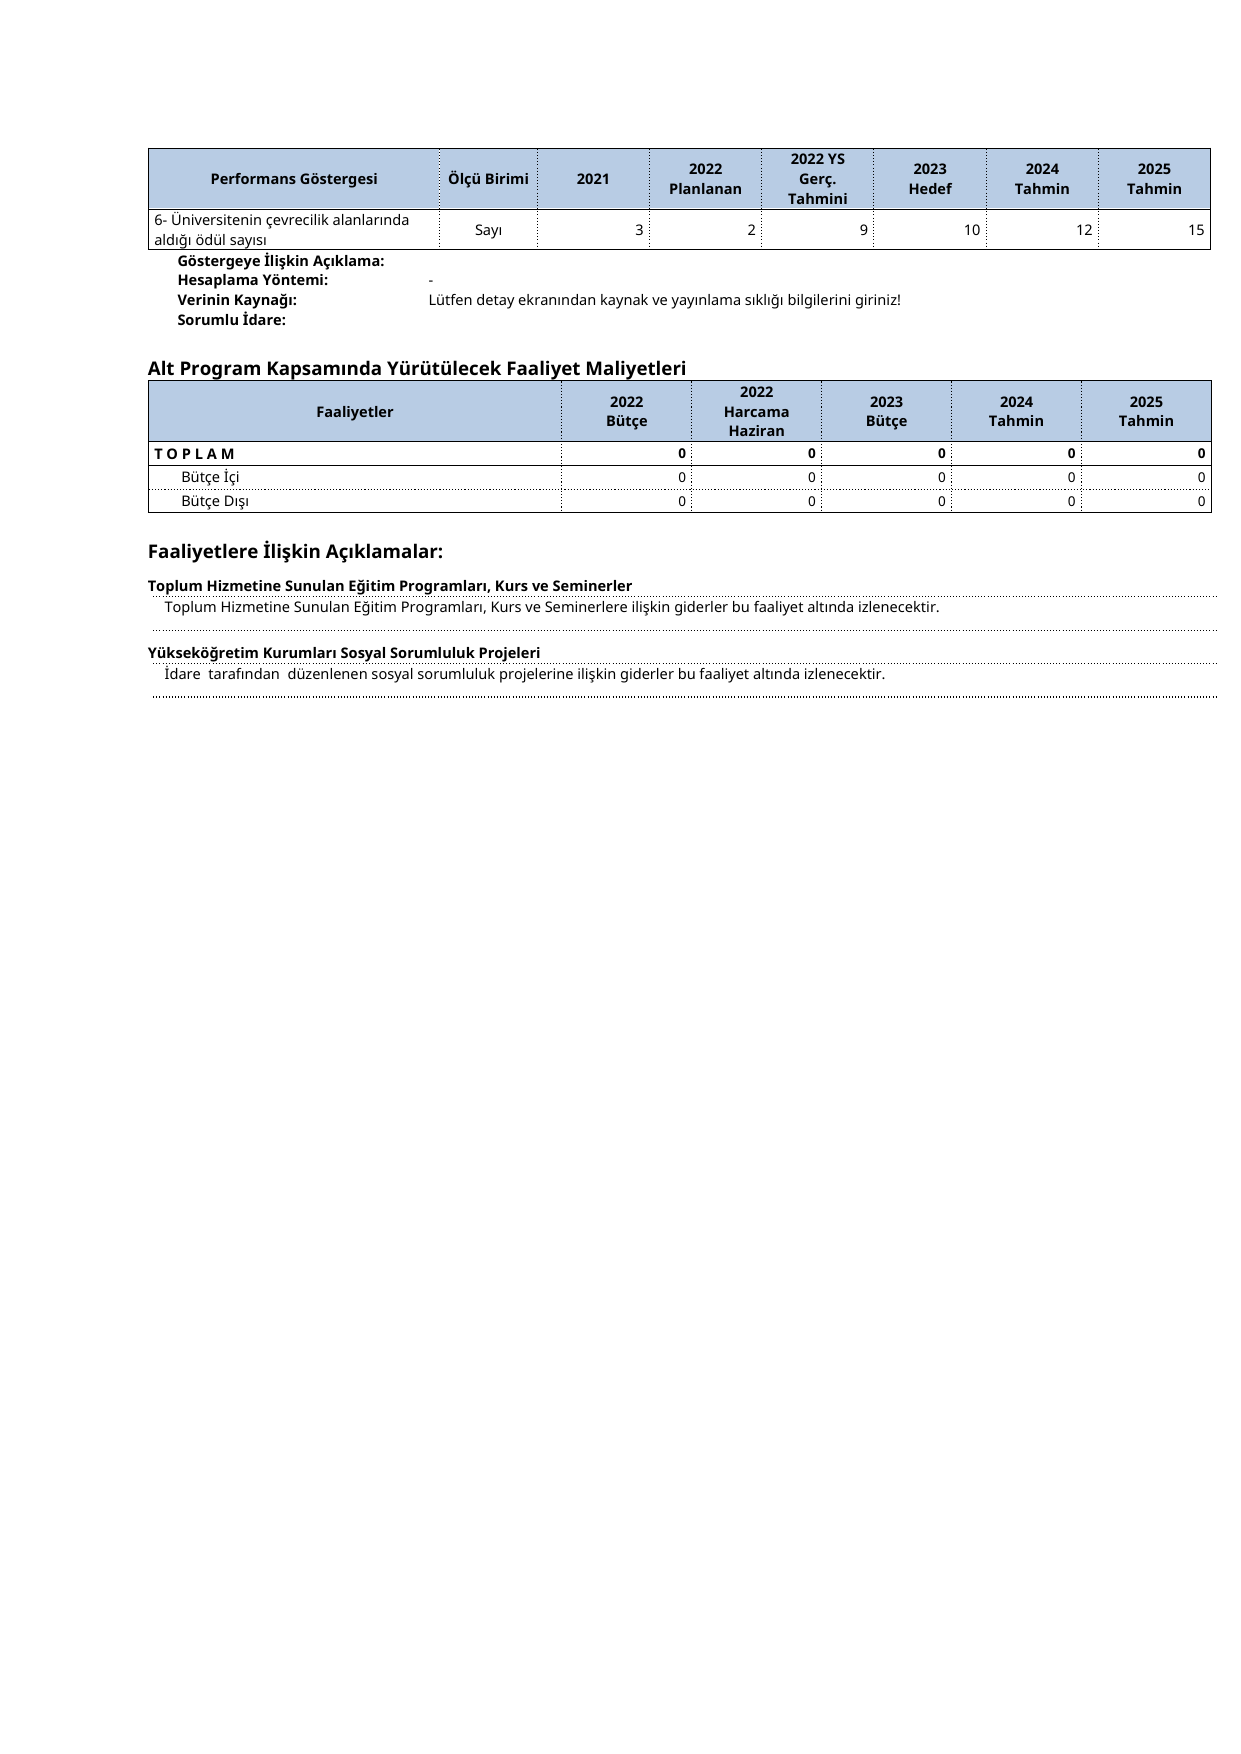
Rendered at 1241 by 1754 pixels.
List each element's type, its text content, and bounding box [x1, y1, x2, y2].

text Sorumlu İdare: [177, 310, 1092, 330]
text Faaliyetlere İlişkin Açıklamalar: [148, 538, 1092, 564]
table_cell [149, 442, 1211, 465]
text Yükseköğretim Kurumları Sosyal Sorumluluk Projeleri [148, 643, 1092, 663]
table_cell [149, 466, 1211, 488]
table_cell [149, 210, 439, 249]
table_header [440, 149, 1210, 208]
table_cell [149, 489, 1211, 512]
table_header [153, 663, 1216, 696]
text Toplum Hizmetine Sunulan Eğitim Programları, Kurs ve Seminerler [148, 576, 1092, 596]
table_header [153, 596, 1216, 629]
text Alt Program Kapsamında Yürütülecek Faaliyet Maliyetleri [148, 355, 1092, 380]
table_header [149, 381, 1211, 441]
text Hesaplama Yöntemi: - [177, 270, 1092, 290]
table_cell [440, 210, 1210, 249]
text Göstergeye İlişkin Açıklama: [177, 250, 1092, 270]
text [177, 290, 1092, 310]
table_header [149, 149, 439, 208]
